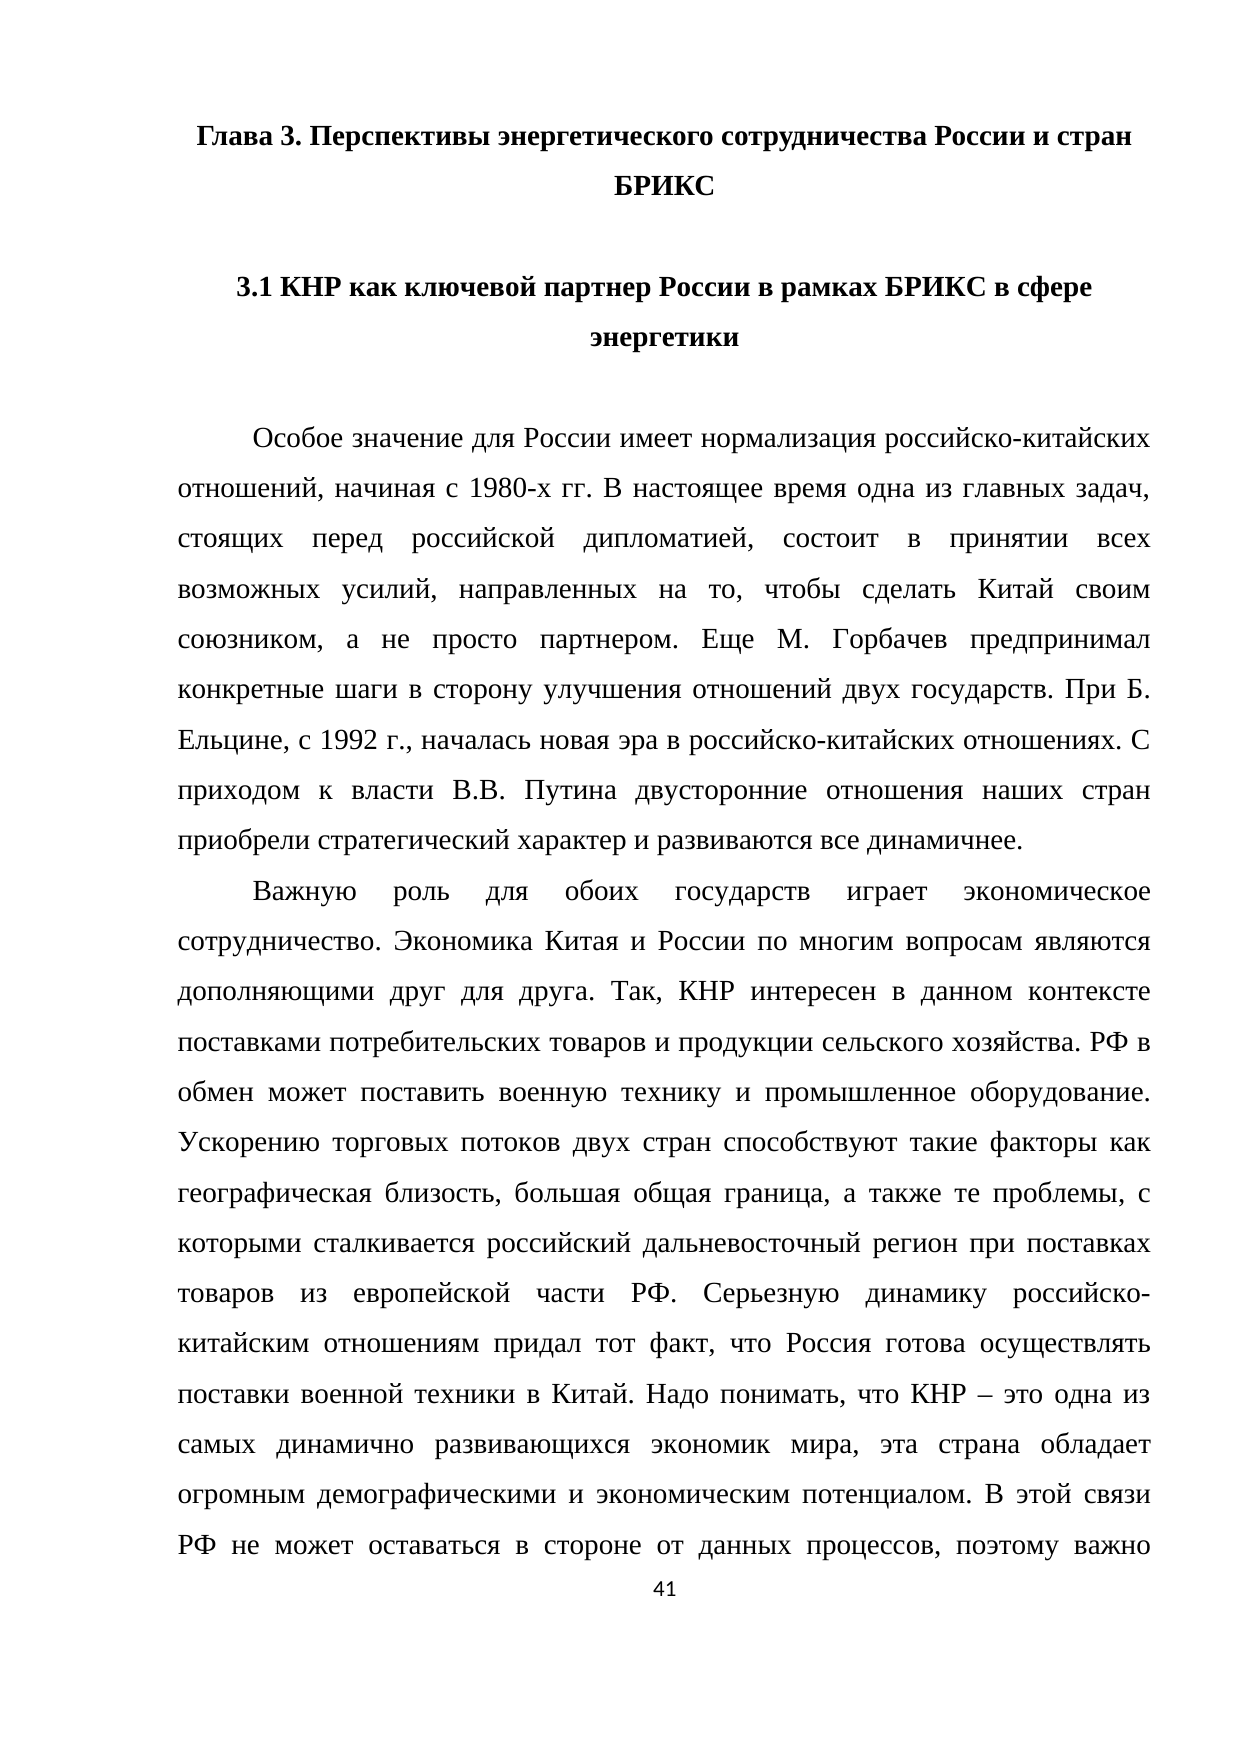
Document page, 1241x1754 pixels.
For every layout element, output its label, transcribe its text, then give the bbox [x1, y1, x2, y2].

subtitle Глава 3. Перспективы энергетического сотрудничества России и стран БРИКС [177, 118, 1152, 202]
subtitle 3.1 КНР как ключевой партнер России в рамках БРИКС в сфере энергетики [177, 269, 1152, 353]
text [177, 873, 1152, 1560]
text Особое значение для России имеет нормализация российско-китайских отношений, начиная с 1980-х гг. В настоящее время одна из главных задач, стоящих перед российской дипломатией, состоит в принятии всех возможных усилий, направленных на то, чтобы сделать Китай своим союзником, а не просто партнером. Еще М. Горбачев предпринимал конкретные шаги в сторону улучшения отношений двух государств. При Б. Ельцине, с ., началась новая эра в российско-китайских отношениях. С приходом к власти В.В. Путина двусторонние отношения наших стран приобрели стратегический характер и развиваются все динамичнее. [177, 420, 1152, 856]
